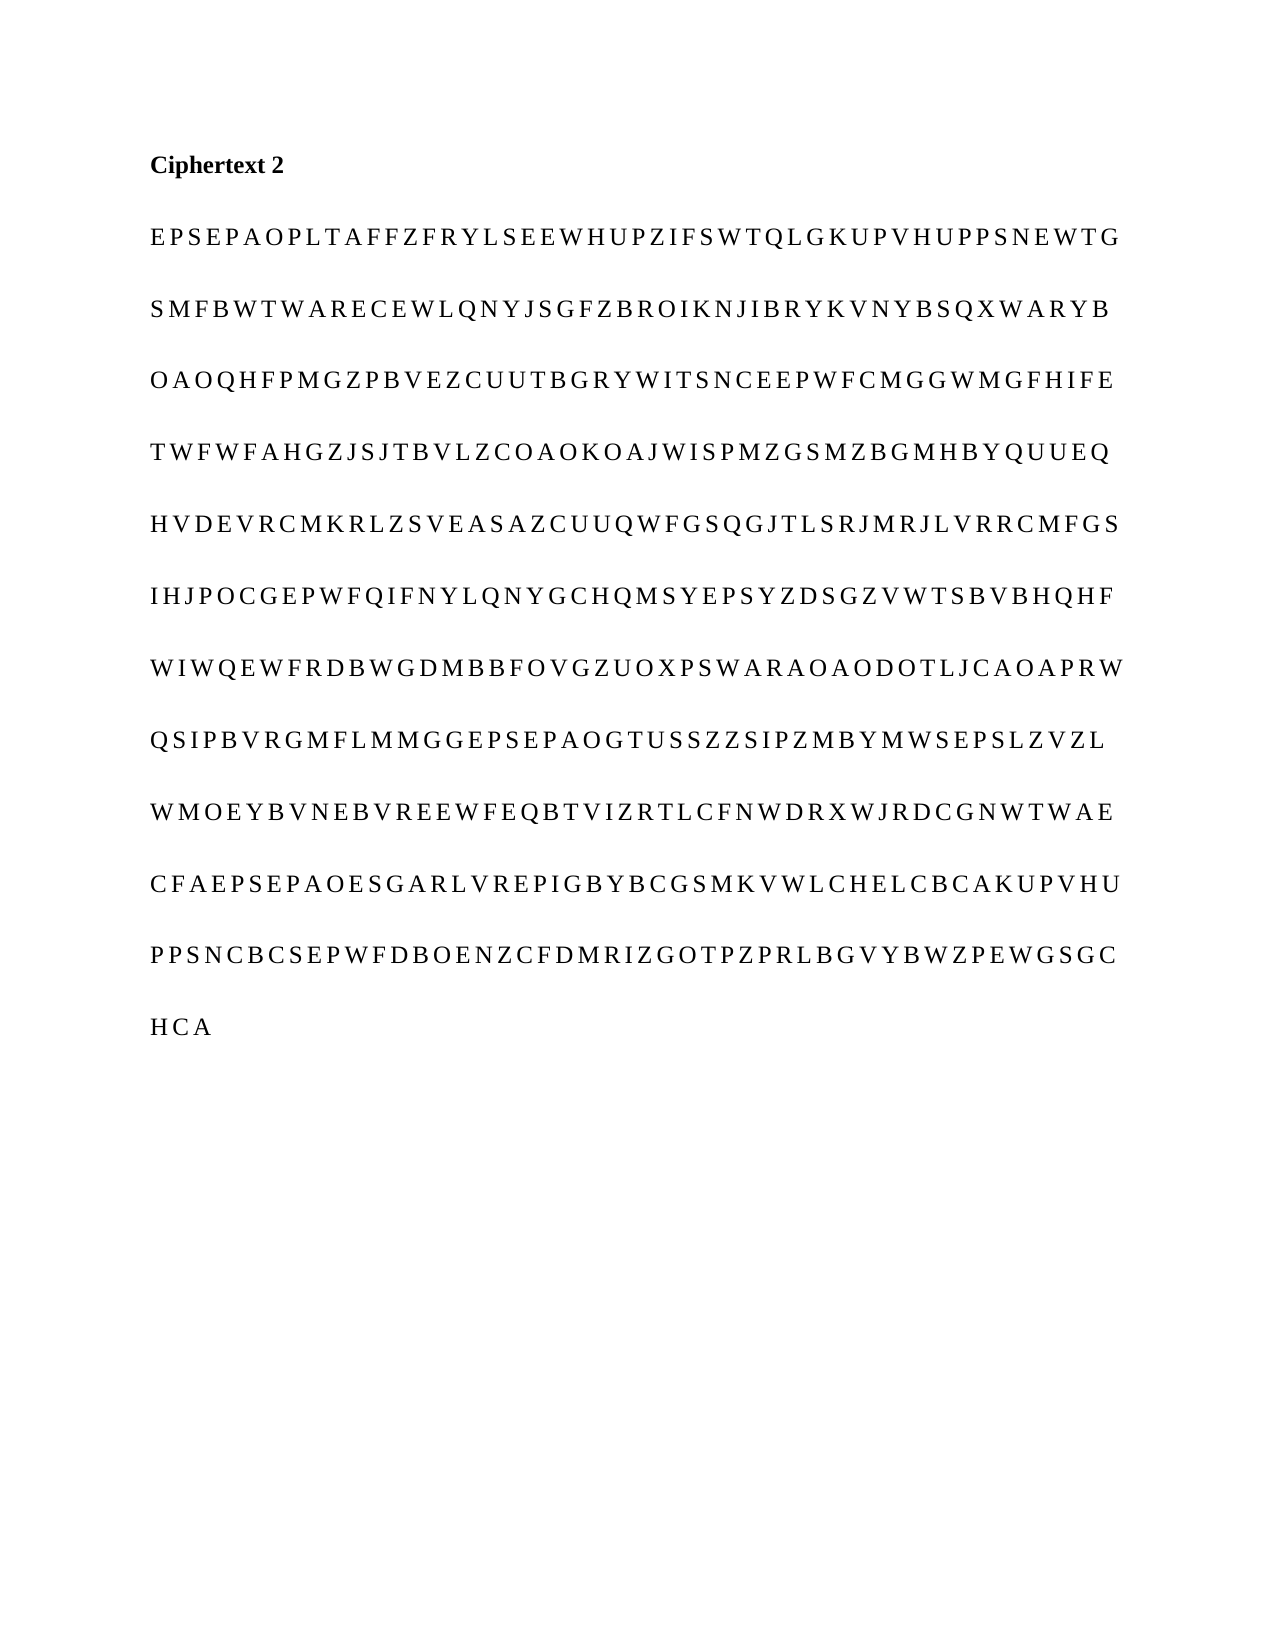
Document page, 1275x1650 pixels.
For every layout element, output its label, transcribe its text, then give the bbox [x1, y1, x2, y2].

text Ciphertext 2 [150, 150, 1125, 179]
text EPSEPAOPLTAFFZFRYLSEEWHUPZIFSWTQLGKUPVHUPPSNEWTGSMFBWTWARECEWLQNYJSGFZBROIKNJIBRYKVNYBSQXWARYBOAOQHFPMGZPBVEZCUUTBGRYWITSNCEEPWFCMGGWMGFHIFETWFWFAHGZJSJTBVLZCOAOKOAJWISPMZGSMZBGMHBYQUUEQHVDEVRCMKRLZSVEASAZCUUQWFGSQGJTLSRJMRJLVRRCMFGSIHJPOCGEPWFQIFNYLQNYGCHQMSYEPSYZDSGZVWTSBVBHQHFWIWQEWFRDBWGDMBBFOVGZUOXPSWARAOAODOTLJCAOAPRWQSIPBVRGMFLMMGGEPSEPAOGTUSSZZSIPZMBYMWSEPSLZVZLWMOEYBVNEBVREEWFEQBTVIZRTLCFNWDRXWJRDCGNWTWAECFAEPSEPAOESGARLVREPIGBYBCGSMKVWLCHELCBCAKUPVHUPPSNCBCSEPWFDBOENZCFDMRIZGOTPZPRLBGVYBWZPEWGSGCHCA [150, 222, 1125, 1041]
